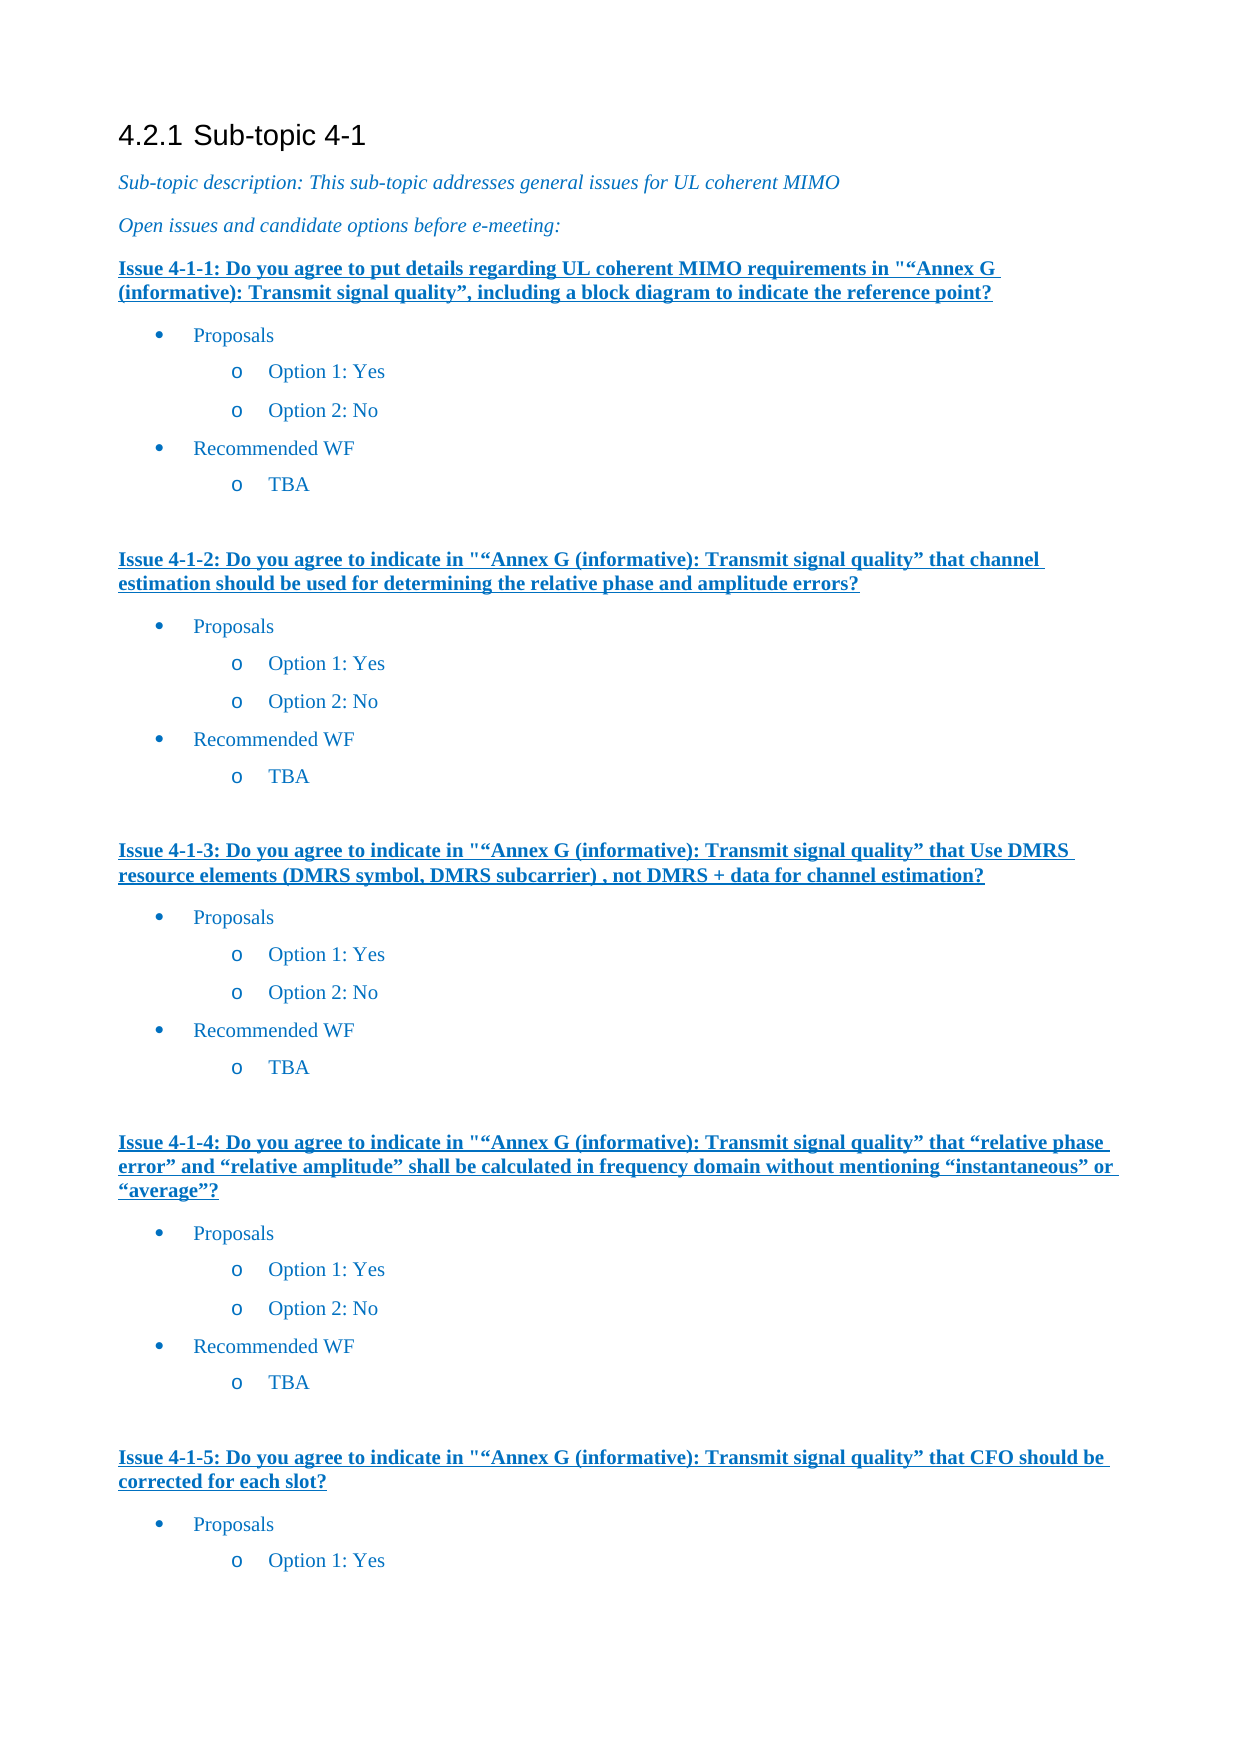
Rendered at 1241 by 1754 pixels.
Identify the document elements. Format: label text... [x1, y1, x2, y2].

list Proposals [156, 323, 1122, 347]
list Option 1: Yes [231, 359, 1122, 385]
list TBA [231, 472, 1122, 498]
text Open issues and candidate options before e-meeting: [118, 213, 1122, 237]
list Option 2: No [231, 398, 1122, 423]
text Issue 4-1: Do you agree to put details regarding UL coherent MIMO requirements in Annex G (informative): Transmit signal quality”, including a block diagram to indicate the reference point? [118, 256, 1122, 304]
subtitle Sub-topic 4-1 [118, 118, 1122, 152]
list Recommended WF [156, 436, 1122, 460]
text Sub-topic description: This sub-topic addresses general issues for UL coherent MIMO [118, 170, 1122, 194]
